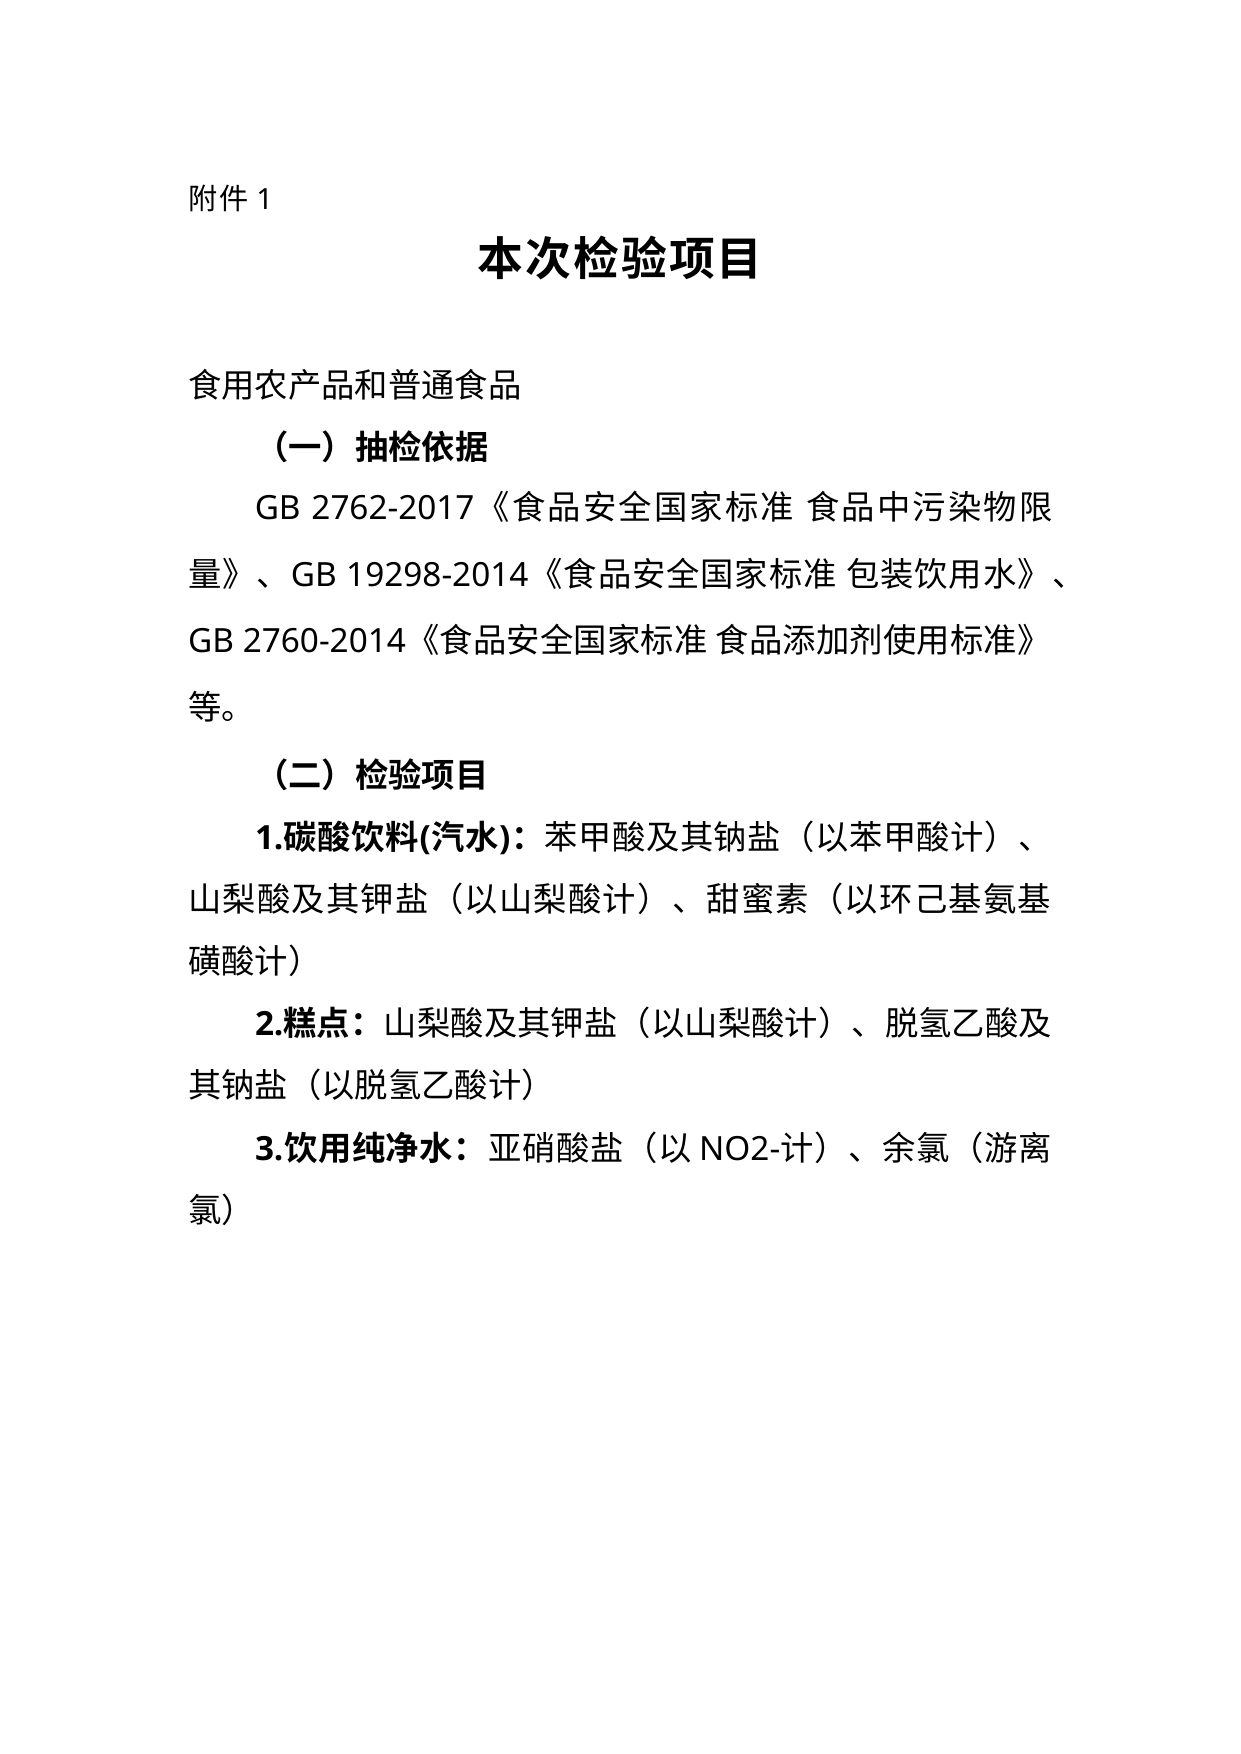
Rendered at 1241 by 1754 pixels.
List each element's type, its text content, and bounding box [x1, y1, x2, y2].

text 附件1 [188, 162, 1052, 221]
list 3.饮用纯净水：亚硝酸盐（以NO2-计）、余氯（游离氯） [188, 1110, 1052, 1234]
list 2.糕点：山梨酸及其钾盐（以山梨酸计）、脱氢乙酸及其钠盐（以脱氢乙酸计） [188, 986, 1052, 1110]
list 检验项目 [188, 738, 1052, 800]
text 本次检验项目 [188, 221, 1052, 289]
list 1.碳酸饮料(汽水)：苯甲酸及其钠盐（以苯甲酸计）、山梨酸及其钾盐（以山梨酸计）、甜蜜素（以环己基氨基磺酸计） [188, 800, 1052, 986]
subtitle GB 2762-2017《食品安全国家标准 食品中污染物限量》、GB 19298-2014《食品安全国家标准 包装饮用水》、GB 2760-2014《食品安全国家标准 食品添加剂使用标准》等。 [188, 472, 1052, 738]
text （一）抽检依据 [188, 410, 1052, 472]
text 食用农产品和普通食品 [188, 348, 1052, 410]
